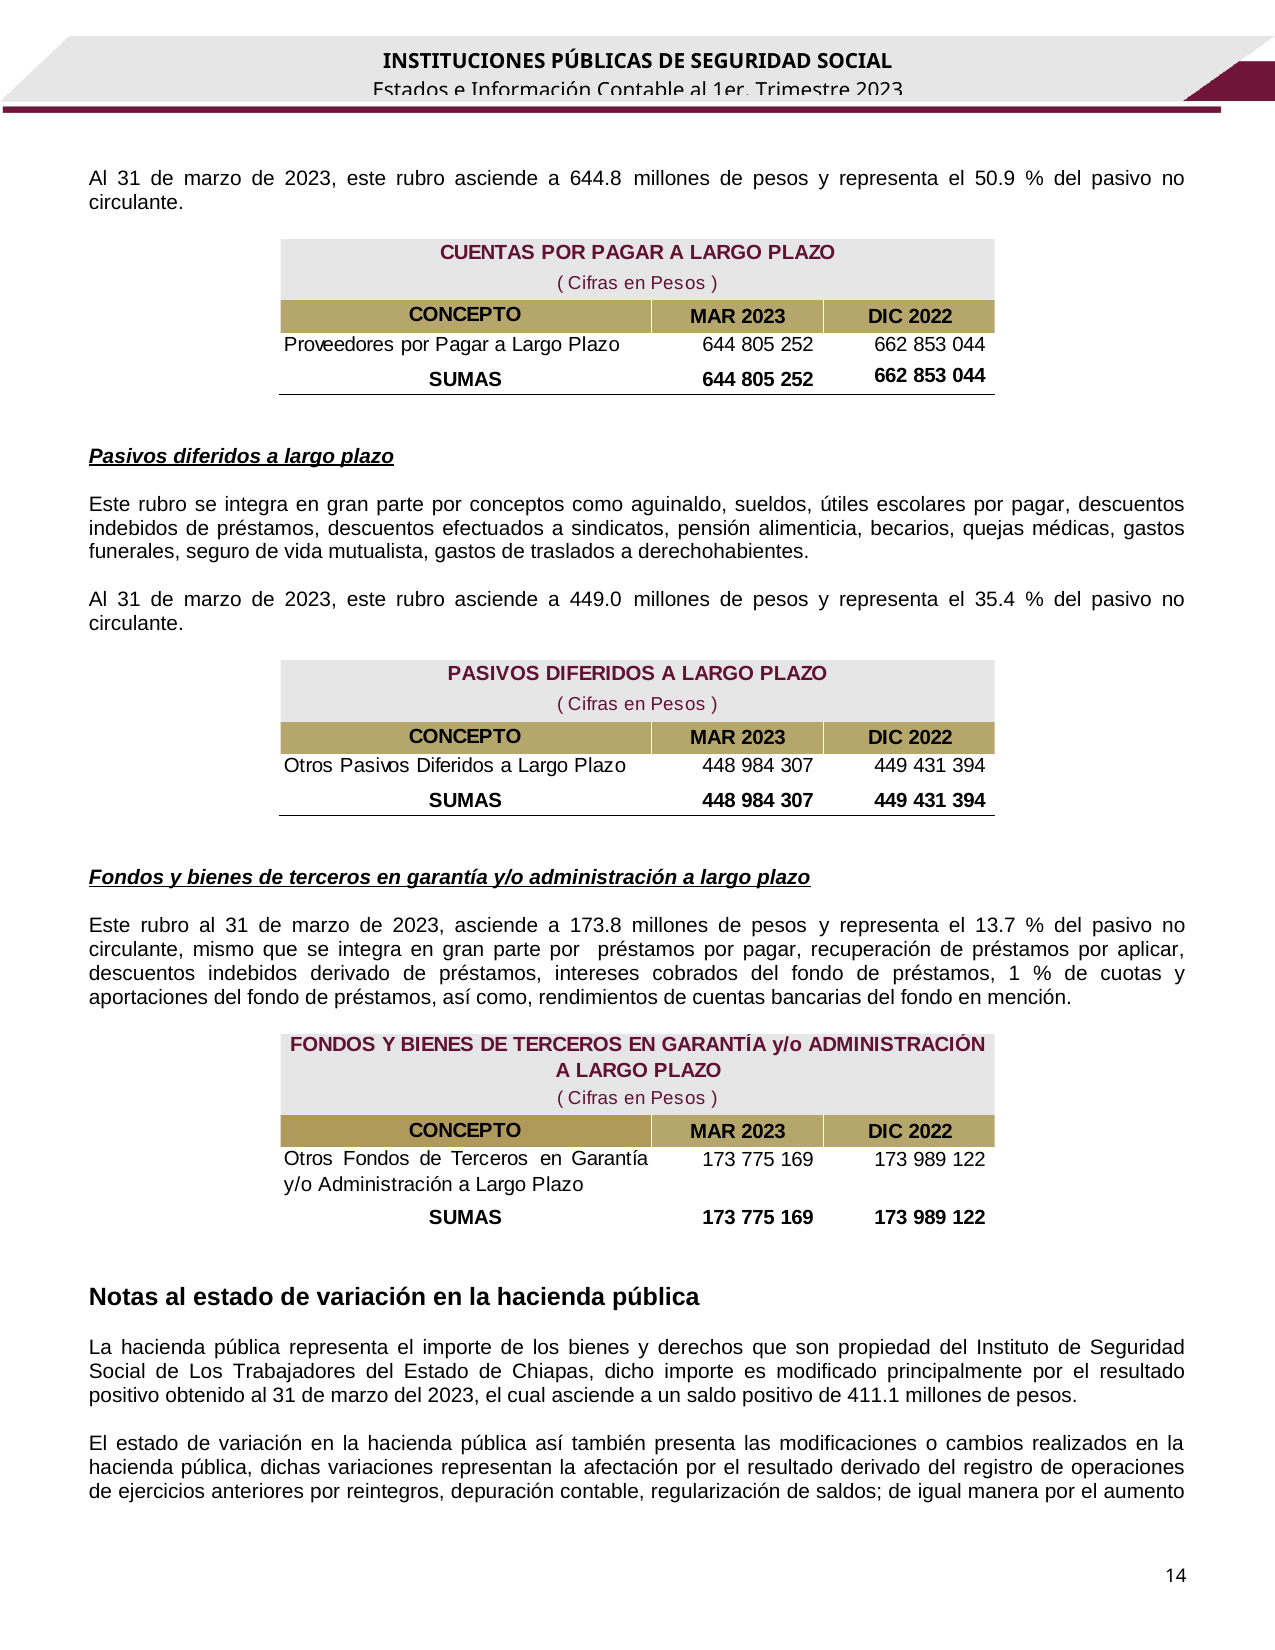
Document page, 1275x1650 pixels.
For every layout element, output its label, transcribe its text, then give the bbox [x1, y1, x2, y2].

text Al 31 de marzo de 2023, este rubro asciende a 449.0 millones de pesos y representa el 35.4 % del pasivo no circulante. [89, 587, 1186, 635]
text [89, 1431, 1186, 1502]
text Este rubro al 31 de marzo de 2023, asciende a 173.8 millones de pesos y representa el 13.7 % del pasivo no circulante, mismo que se integra en gran parte por préstamos por pagar, recuperación de préstamos por aplicar, descuentos indebidos derivado de préstamos, intereses cobrados del fondo de préstamos, 1 % de cuotas y aportaciones del fondo de préstamos, así como, rendimientos de cuentas bancarias del fondo en mención. [89, 913, 1186, 1009]
text Fondos y bienes de terceros en garantía y/o administración a largo plazo [89, 865, 1186, 889]
text La hacienda pública representa el importe de los bienes y derechos que son propiedad del Instituto de Seguridad Social de Los Trabajadores del Estado de Chiapas, dicho importe es modificado principalmente por el resultado positivo obtenido al 31 de marzo del 2023, el cual asciende a un saldo positivo de 411.1 millones de pesos. [89, 1335, 1186, 1407]
subtitle Notas al estado de variación en la hacienda pública [89, 1282, 1186, 1311]
text Al 31 de marzo de 2023, este rubro asciende a 644.8 millones de pesos y representa el 50.9 % del pasivo no circulante. [89, 166, 1186, 214]
text Pasivos diferidos a largo plazo [89, 443, 1186, 467]
text Este rubro se integra en gran parte por conceptos como aguinaldo, sueldos, útiles escolares por pagar, descuentos indebidos de préstamos, descuentos efectuados a sindicatos, pensión alimenticia, becarios, quejas médicas, gastos funerales, seguro de vida mutualista, gastos de traslados a derechohabientes. [89, 491, 1186, 563]
picture [0, 36, 1275, 113]
